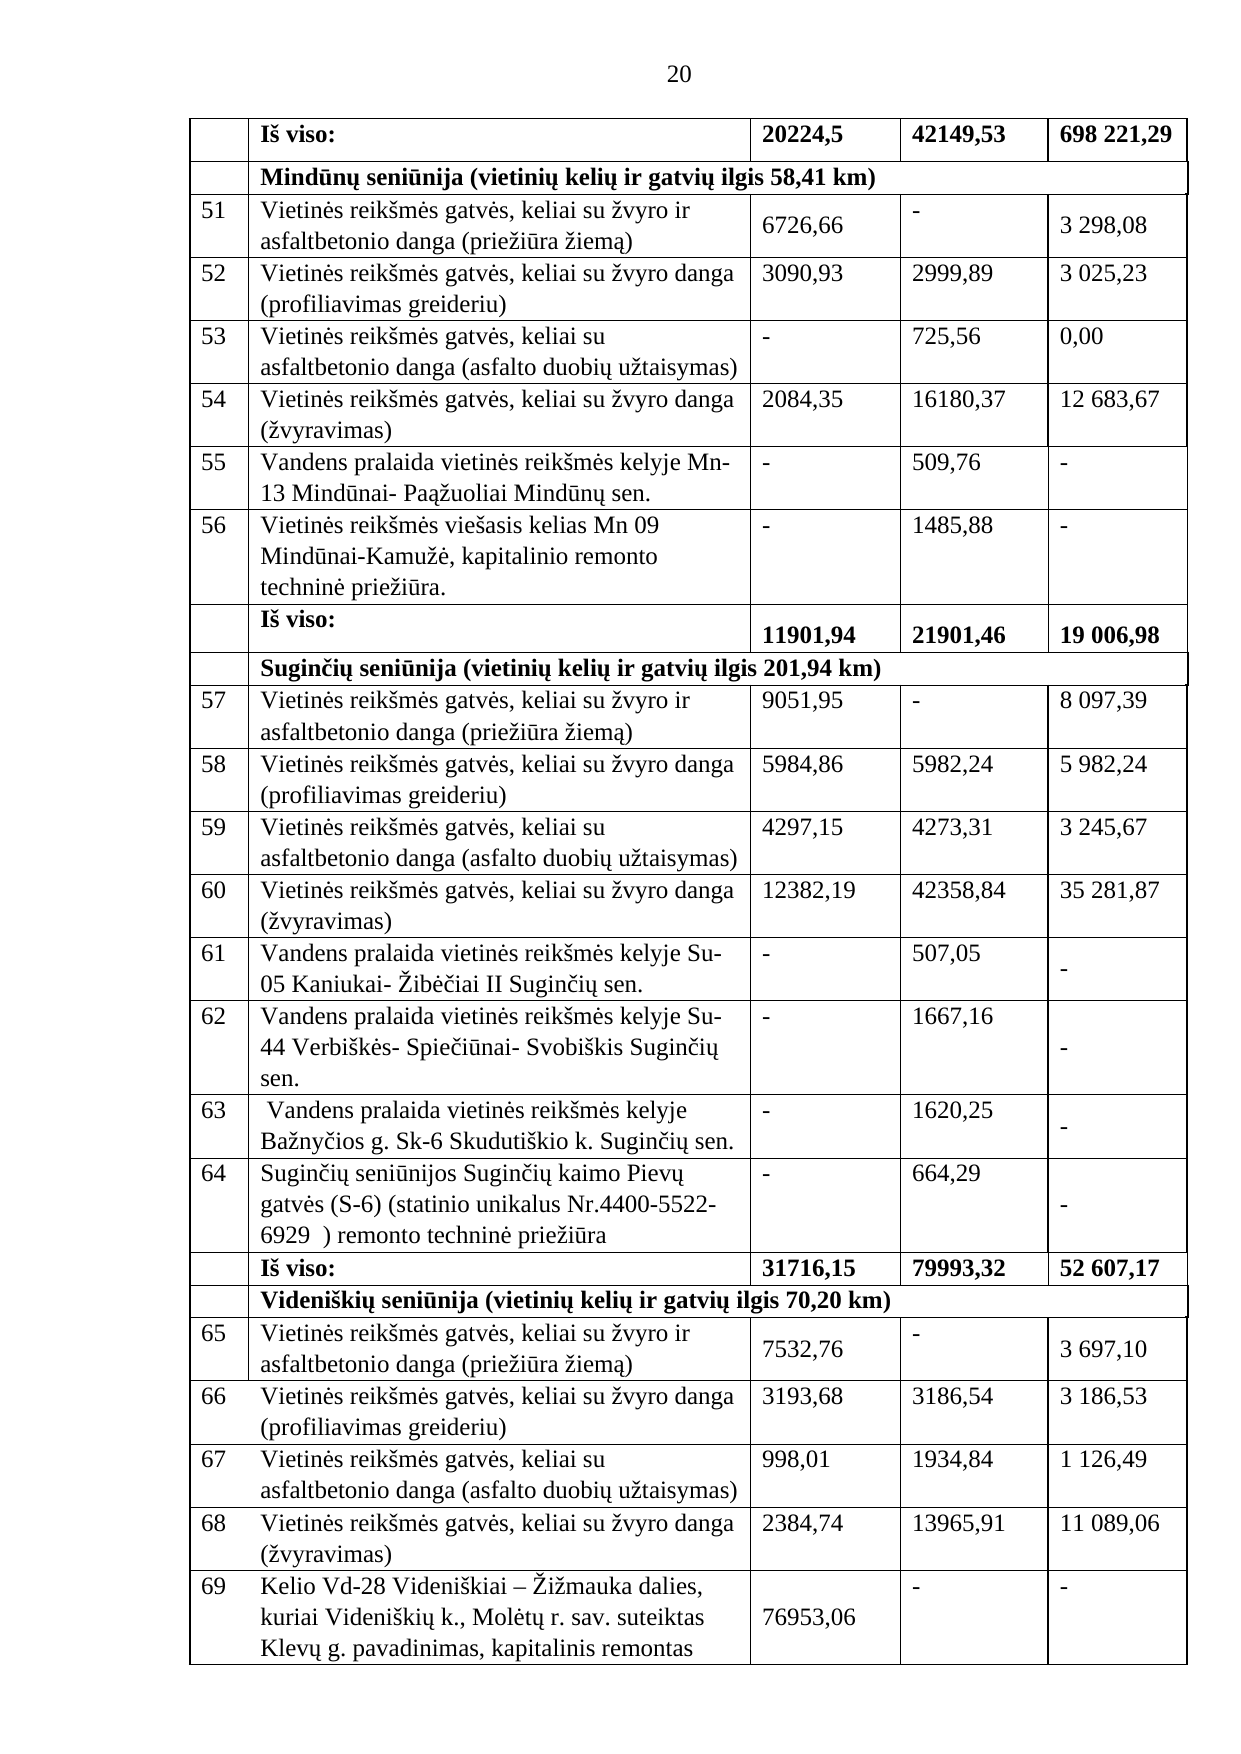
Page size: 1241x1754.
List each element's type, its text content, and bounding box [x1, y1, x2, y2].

table_cell 3 186,53 [1049, 1381, 1186, 1443]
table_cell 55 [191, 447, 248, 509]
table_cell Suginčių seniūnijos Suginčių kaimo Pievų gatvės (S-6) (statinio unikalus Nr.4400-5522-6929 ) remonto techninė priežiūra [249, 1159, 750, 1252]
table_cell - [1049, 1001, 1186, 1094]
table_cell 3 025,23 [1049, 258, 1186, 320]
table_cell Vandens pralaida vietinės reikšmės kelyje Su-05 Kaniukai- Žibėčiai II Suginčių sen. [249, 938, 750, 1000]
table_cell 3 245,67 [1049, 812, 1186, 874]
table_cell 509,76 [901, 447, 1048, 509]
table_cell Vandens pralaida vietinės reikšmės kelyje Mn-13 Mindūnai- Paąžuoliai Mindūnų sen. [249, 447, 750, 509]
table_cell - [1049, 1571, 1186, 1664]
table_cell 35 281,87 [1049, 875, 1186, 937]
table_cell - [751, 510, 900, 603]
table_cell 2084,35 [751, 384, 900, 446]
table_cell 507,05 [901, 938, 1047, 1000]
table_cell 3 697,10 [1049, 1318, 1186, 1380]
table_cell [191, 653, 248, 684]
table_cell 62 [191, 1001, 248, 1094]
table_cell 5984,86 [751, 749, 900, 811]
table_cell Vietinės reikšmės gatvės, keliai su žvyro ir asfaltbetonio danga (priežiūra žiemą) [249, 195, 750, 257]
table_cell Vietinės reikšmės gatvės, keliai su asfaltbetonio danga (asfalto duobių užtaisymas) [249, 812, 750, 874]
table_cell - [751, 938, 900, 1000]
table_cell Vietinės reikšmės gatvės, keliai su žvyro danga (profiliavimas greideriu) [249, 1381, 750, 1443]
table_cell 11 089,06 [1049, 1508, 1186, 1570]
table_cell [191, 605, 248, 652]
table_cell - [1049, 938, 1186, 1000]
table_cell 21901,46 [901, 605, 1048, 652]
table_cell 5 982,24 [1049, 749, 1186, 811]
table_cell 998,01 [751, 1445, 900, 1507]
table_cell Vietinės reikšmės gatvės, keliai su žvyro ir asfaltbetonio danga (priežiūra žiemą) [249, 686, 750, 748]
table_cell - [901, 195, 1047, 257]
table_cell Vietinės reikšmės gatvės, keliai su žvyro danga (profiliavimas greideriu) [249, 749, 750, 811]
table_cell - [901, 686, 1047, 748]
table_cell 1 126,49 [1049, 1445, 1186, 1507]
table_cell 57 [191, 686, 248, 748]
table_cell 5982,24 [901, 749, 1047, 811]
table_cell 11901,94 [751, 605, 900, 652]
table_cell 725,56 [901, 321, 1047, 383]
table_cell 65 [191, 1318, 248, 1380]
table_cell 79993,32 [901, 1253, 1048, 1284]
table_cell 6726,66 [751, 195, 900, 257]
table_cell Mindūnų seniūnija (vietinių kelių ir gatvių ilgis 58,41 km) [249, 162, 1187, 194]
table_cell 9051,95 [751, 686, 900, 748]
table_cell Vietinės reikšmės viešasis kelias Mn 09 Mindūnai-Kamužė, kapitalinio remonto techninė priežiūra. [249, 510, 750, 603]
table_cell 53 [191, 321, 248, 383]
table_cell 51 [191, 195, 248, 257]
table_cell [191, 1253, 248, 1284]
table_cell Vietinės reikšmės gatvės, keliai su žvyro danga (žvyravimas) [249, 1508, 750, 1570]
table_cell 3090,93 [751, 258, 900, 320]
table_cell - [1049, 1159, 1186, 1252]
table_cell 2999,89 [901, 258, 1047, 320]
table_cell - [751, 1159, 900, 1252]
table_cell Vietinės reikšmės gatvės, keliai su žvyro ir asfaltbetonio danga (priežiūra žiemą) [249, 1318, 750, 1380]
table_cell 3 298,08 [1049, 195, 1186, 257]
table_cell - [901, 1571, 1047, 1664]
table_cell 58 [191, 749, 248, 811]
table_cell 54 [191, 384, 248, 446]
table_cell 8 097,39 [1049, 686, 1186, 748]
table_cell Vietinės reikšmės gatvės, keliai su žvyro danga (profiliavimas greideriu) [249, 258, 750, 320]
table_cell 664,29 [901, 1159, 1047, 1252]
table_cell 12382,19 [751, 875, 900, 937]
table_cell - [901, 1318, 1047, 1380]
table_cell [191, 162, 248, 194]
table_cell 2384,74 [751, 1508, 900, 1570]
table_cell 1485,88 [901, 510, 1048, 603]
table_cell 60 [191, 875, 248, 937]
table_cell [191, 1286, 248, 1317]
table_cell Vietinės reikšmės gatvės, keliai su asfaltbetonio danga (asfalto duobių užtaisymas) [249, 321, 750, 383]
table_cell 20224,5 [751, 119, 900, 161]
table_cell Iš viso: [249, 119, 750, 161]
table_cell 68 [191, 1508, 249, 1570]
table_cell 0,00 [1049, 321, 1186, 383]
table_cell 1620,25 [901, 1095, 1047, 1157]
table_cell 66 [191, 1381, 249, 1443]
table_cell 3186,54 [901, 1381, 1047, 1443]
table_cell 69 [191, 1571, 249, 1664]
table_cell 61 [191, 938, 248, 1000]
table_cell - [751, 447, 900, 509]
table_cell 1934,84 [901, 1445, 1047, 1507]
table_cell 59 [191, 812, 248, 874]
table_cell 56 [191, 510, 248, 603]
table_cell Iš viso: [249, 605, 750, 652]
table_cell 52 607,17 [1049, 1253, 1187, 1284]
table_cell Videniškių seniūnija (vietinių kelių ir gatvių ilgis 70,20 km) [249, 1286, 1187, 1317]
table_cell 3193,68 [751, 1381, 900, 1443]
table_cell 12 683,67 [1049, 384, 1186, 446]
table_cell 698 221,29 [1049, 119, 1186, 161]
table_cell Vietinės reikšmės gatvės, keliai su asfaltbetonio danga (asfalto duobių užtaisymas) [249, 1445, 750, 1507]
table_cell [191, 119, 248, 161]
table_cell 1667,16 [901, 1001, 1047, 1094]
table_cell Vietinės reikšmės gatvės, keliai su žvyro danga (žvyravimas) [249, 875, 750, 937]
table_cell Kelio Vd-28 Videniškiai – Žižmauka dalies, kuriai Videniškių k., Molėtų r. sav. suteiktas Klevų g. pavadinimas, kapitalinis remontas [249, 1571, 750, 1664]
table_cell Vietinės reikšmės gatvės, keliai su žvyro danga (žvyravimas) [249, 384, 750, 446]
table_cell 4273,31 [901, 812, 1047, 874]
table_cell - [1049, 510, 1187, 603]
table_cell 42358,84 [901, 875, 1047, 937]
table_cell 19 006,98 [1049, 605, 1187, 652]
table_cell Vandens pralaida vietinės reikšmės kelyje Su-44 Verbiškės- Spiečiūnai- Svobiškis Suginčių sen. [249, 1001, 750, 1094]
table_cell 52 [191, 258, 248, 320]
table_cell Vandens pralaida vietinės reikšmės kelyje Bažnyčios g. Sk-6 Skudutiškio k. Suginčių sen. [249, 1095, 750, 1157]
table_cell 31716,15 [751, 1253, 900, 1284]
table_cell 13965,91 [901, 1508, 1047, 1570]
table_cell Suginčių seniūnija (vietinių kelių ir gatvių ilgis 201,94 km) [249, 653, 1187, 684]
table_cell 4297,15 [751, 812, 900, 874]
table_cell 67 [191, 1445, 249, 1507]
table_cell 64 [191, 1159, 248, 1252]
table_cell Iš viso: [249, 1253, 750, 1284]
table_cell - [1049, 1095, 1186, 1157]
table_cell - [751, 321, 900, 383]
table_cell - [1049, 447, 1187, 509]
table_cell 76953,06 [751, 1571, 900, 1664]
table_cell - [751, 1001, 900, 1094]
table_cell 63 [191, 1095, 248, 1157]
table_cell 7532,76 [751, 1318, 900, 1380]
table_cell - [751, 1095, 900, 1157]
table_cell 16180,37 [901, 384, 1047, 446]
table_cell 42149,53 [901, 119, 1047, 161]
